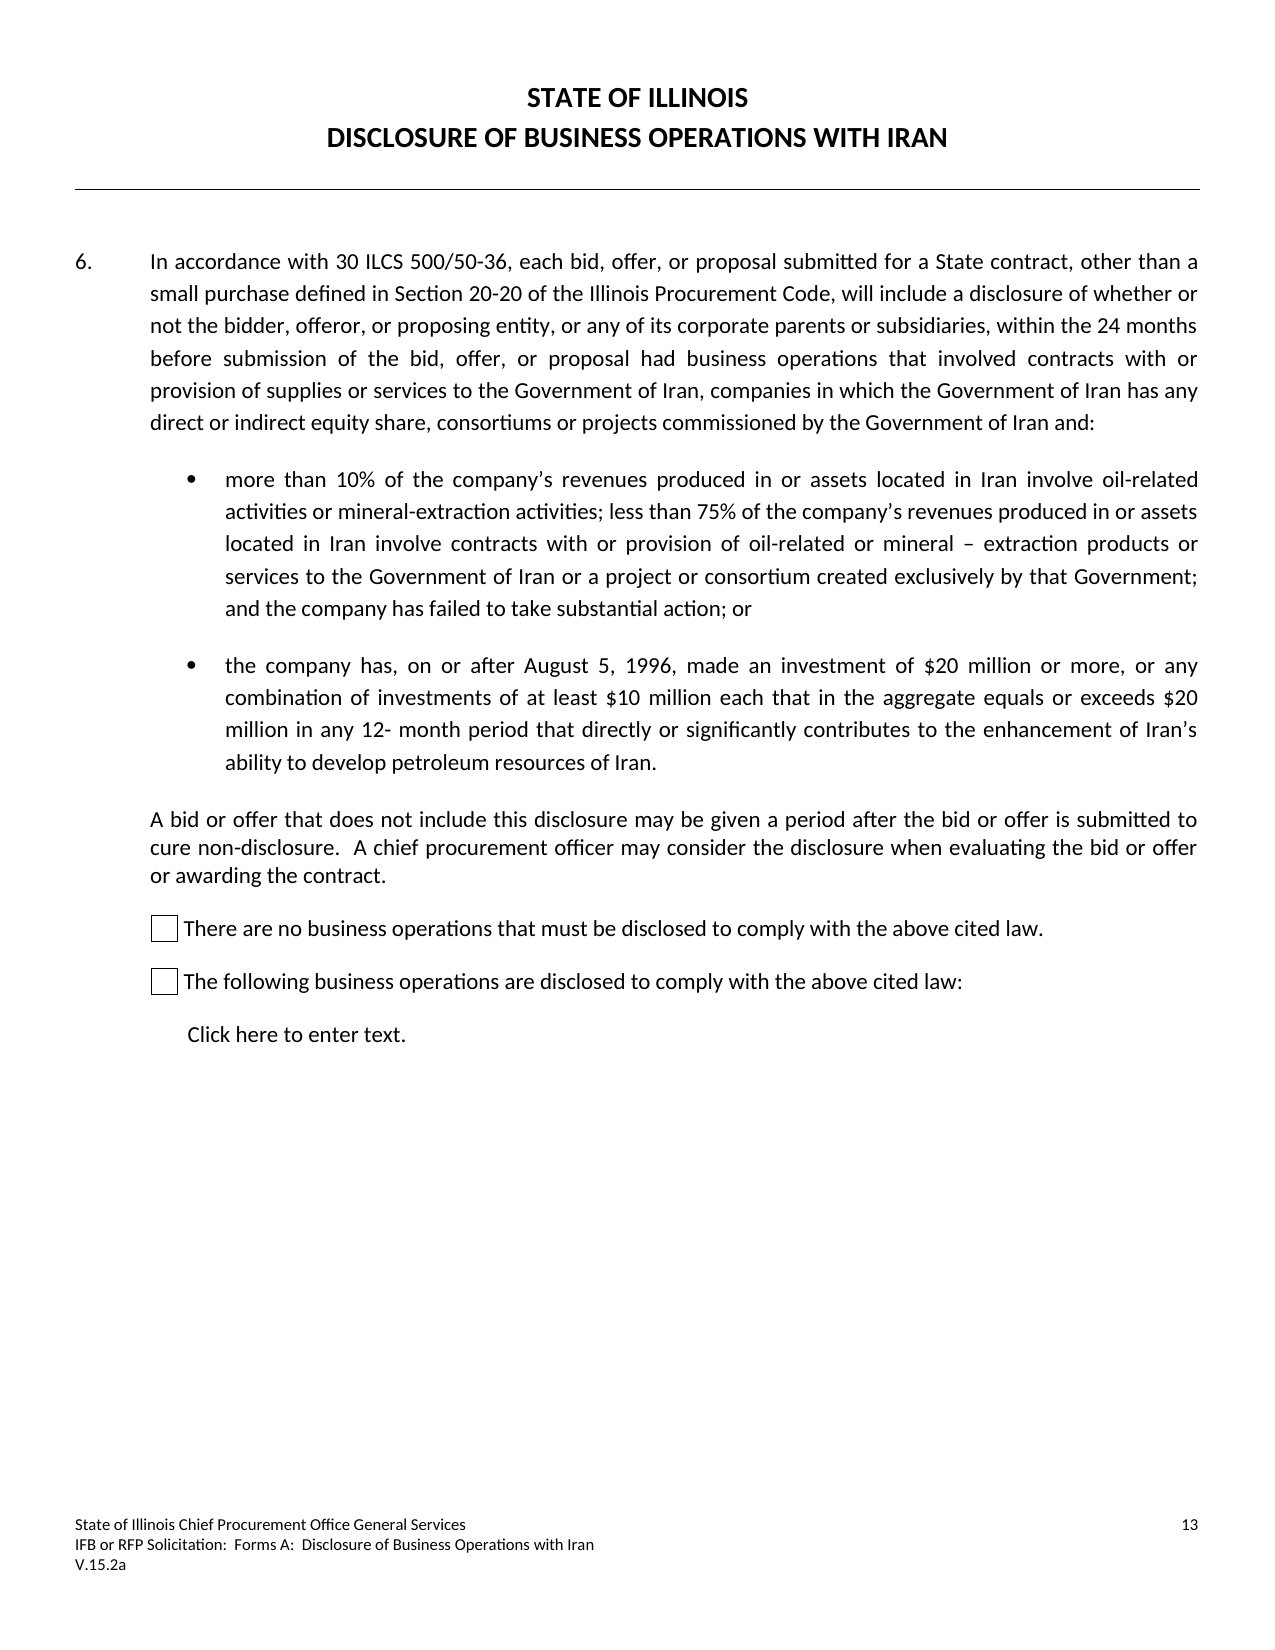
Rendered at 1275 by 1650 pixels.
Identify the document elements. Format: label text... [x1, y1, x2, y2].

text A bid or offer that does not include this disclosure may be given a period after the bid or offer is submitted to cure non-disclosure. A chief procurement officer may consider the disclosure when evaluating the bid or offer or awarding the contract. [150, 805, 1200, 889]
list In accordance with 30 ILCS 500/50-36, each bid, offer, or proposal submitted for a State contract, other than a small purchase defined in Section 20-20 of the Illinois Procurement Code, will include a disclosure of whether or not the bidder, offeror, or proposing entity, or any of its corporate parents or subsidiaries, within the 24 months before submission of the bid, offer, or proposal had business operations that involved contracts with or provision of supplies or services to the Government of Iran, companies in which the Government of Iran has any direct or indirect equity share, consortiums or projects commissioned by the Government of Iran and: [75, 247, 1200, 436]
list more than 10% of the company’s revenues produced in or assets located in Iran involve oil-related activities or mineral-extraction activities; less than 75% of the company’s revenues produced in or assets located in Iran involve contracts with or provision of oil-related or mineral – extraction products or services to the Government of Iran or a project or consortium created exclusively by that Government; and the company has failed to take substantial action; or [187, 465, 1200, 622]
list There are no business operations that must be disclosed to comply with the above cited law. [150, 914, 1200, 942]
list The following business operations are disclosed to comply with the above cited law: [150, 967, 1200, 995]
list the company has, on or after August 5, 1996, made an investment of $20 million or more, or any combination of investments of at least $10 million each that in the aggregate equals or exceeds $20 million in any 12- month period that directly or significantly contributes to the enhancement of Iran’s ability to develop petroleum resources of Iran. [187, 651, 1200, 776]
